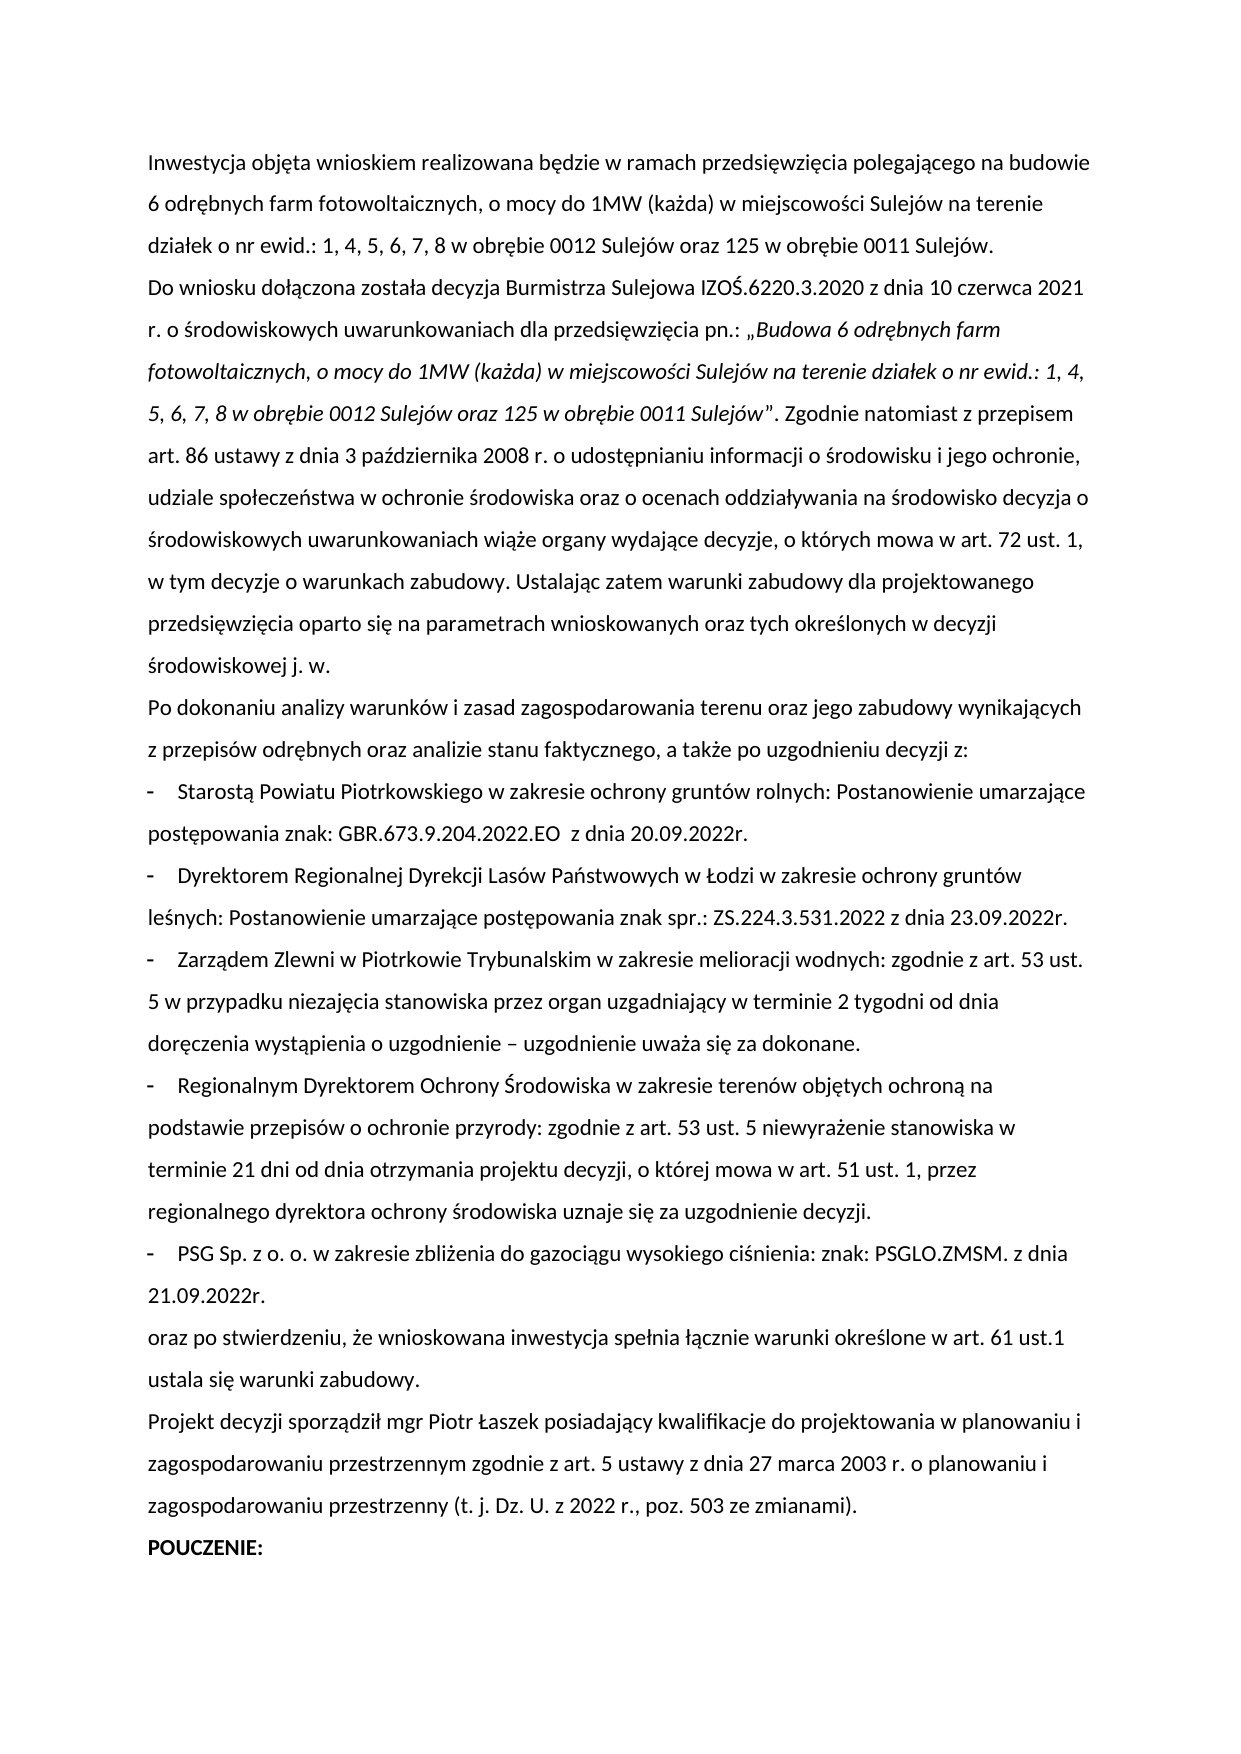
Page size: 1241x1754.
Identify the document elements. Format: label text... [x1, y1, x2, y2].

list Dyrektorem Regionalnej Dyrekcji Lasów Państwowych w Łodzi w zakresie ochrony gruntów leśnych: Postanowienie umarzające postępowania znak spr.: ZS.224.3.531.2022 z dnia 23.09.2022r. [146, 861, 1093, 931]
list PSG Sp. z o. o. w zakresie zbliżenia do gazociągu wysokiego ciśnienia: znak: PSGLO.ZMSM. z dnia 21.09.2022r. [146, 1239, 1093, 1309]
text POUCZENIE: [148, 1533, 1093, 1561]
text Inwestycja objęta wnioskiem realizowana będzie w ramach przedsięwzięcia polegającego na budowie 6 odrębnych farm fotowoltaicznych, o mocy do 1MW (każda) w miejscowości Sulejów na terenie działek o nr ewid.: 1, 4, 5, 6, 7, 8 w obrębie 0012 Sulejów oraz 125 w obrębie 0011 Sulejów. [148, 148, 1093, 259]
text Po dokonaniu analizy warunków i zasad zagospodarowania terenu oraz jego zabudowy wynikających z przepisów odrębnych oraz analizie stanu faktycznego, a także po uzgodnieniu decyzji z: [148, 693, 1093, 763]
list Starostą Powiatu Piotrkowskiego w zakresie ochrony gruntów rolnych: Postanowienie umarzające postępowania znak: GBR.673.9.204.2022.EO z dnia 20.09.2022r. [146, 777, 1093, 847]
list Zarządem Zlewni w Piotrkowie Trybunalskim w zakresie melioracji wodnych: zgodnie z art. 53 ust. 5 w przypadku niezajęcia stanowiska przez organ uzgadniający w terminie 2 tygodni od dnia doręczenia wystąpienia o uzgodnienie – uzgodnienie uważa się za dokonane. [146, 945, 1093, 1057]
text oraz po stwierdzeniu, że wnioskowana inwestycja spełnia łącznie warunki określone w art. 61 ust.1 ustala się warunki zabudowy. [148, 1323, 1093, 1393]
text Do wniosku dołączona została decyzja Burmistrza Sulejowa IZOŚ.6220.3.2020 z dnia 10 czerwca 2021 r. o środowiskowych uwarunkowaniach dla przedsięwzięcia pn.: „Budowa 6 odrębnych farm fotowoltaicznych, o mocy do 1MW (każda) w miejscowości Sulejów na terenie działek o nr ewid.: 1, 4, 5, 6, 7, 8 w obrębie 0012 Sulejów oraz 125 w obrębie 0011 Sulejów”. Zgodnie natomiast z przepisem art. 86 ustawy z dnia 3 października 2008 r. o udostępnianiu informacji o środowisku i jego ochronie, udziale społeczeństwa w ochronie środowiska oraz o ocenach oddziaływania na środowisko decyzja o środowiskowych uwarunkowaniach wiąże organy wydające decyzje, o których mowa w art. 72 ust. 1, w tym decyzje o warunkach zabudowy. Ustalając zatem warunki zabudowy dla projektowanego przedsięwzięcia oparto się na parametrach wnioskowanych oraz tych określonych w decyzji środowiskowej j. w. [148, 273, 1093, 679]
list Regionalnym Dyrektorem Ochrony Środowiska w zakresie terenów objętych ochroną na podstawie przepisów o ochronie przyrody: zgodnie z art. 53 ust. 5 niewyrażenie stanowiska w terminie 21 dni od dnia otrzymania projektu decyzji, o której mowa w art. 51 ust. 1, przez regionalnego dyrektora ochrony środowiska uznaje się za uzgodnienie decyzji. [146, 1071, 1093, 1225]
text Projekt decyzji sporządził mgr Piotr Łaszek posiadający kwalifikacje do projektowania w planowaniu i zagospodarowaniu przestrzennym zgodnie z art. 5 ustawy z dnia 27 marca 2003 r. o planowaniu i zagospodarowaniu przestrzenny (t. j. Dz. U. z 2022 r., poz. 503 ze zmianami). [148, 1407, 1093, 1519]
